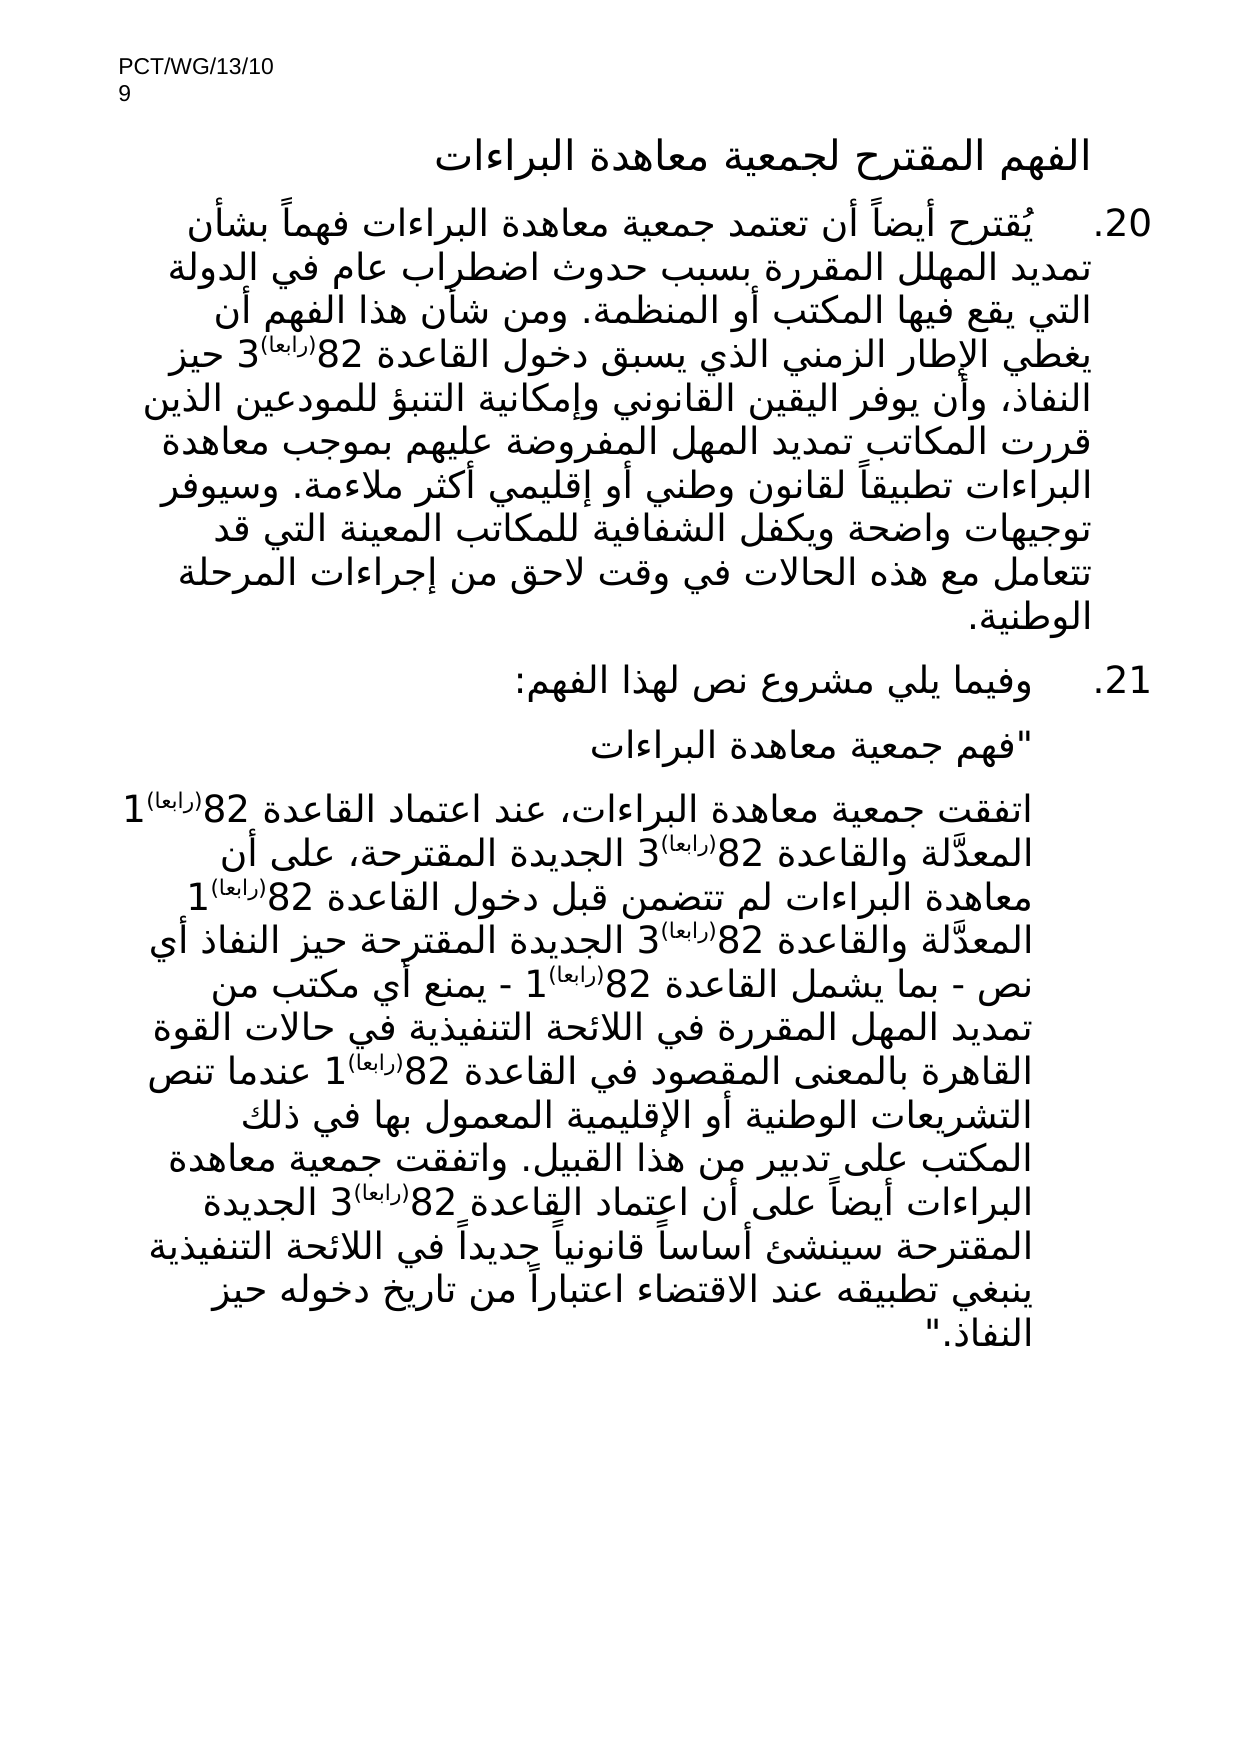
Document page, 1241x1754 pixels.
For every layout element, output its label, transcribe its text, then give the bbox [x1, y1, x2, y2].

text وفيما يلي مشروع نص لهذا الفهم: [118, 659, 1092, 702]
text اتفقت جمعية معاهدة البراءات، عند اعتماد القاعدة 82(رابعا)1 المعدَّلة والقاعدة 82(رابعا)3 الجديدة المقترحة، على أن معاهدة البراءات لم تتضمن قبل دخول القاعدة 82(رابعا)1 المعدَّلة والقاعدة 82(رابعا)3 الجديدة المقترحة حيز النفاذ أي نص - بما يشمل القاعدة 82(رابعا)1 - يمنع أي مكتب من تمديد المهل المقررة في اللائحة التنفيذية في حالات القوة القاهرة بالمعنى المقصود في القاعدة 82(رابعا)1 عندما تنص التشريعات الوطنية أو الإقليمية المعمول بها في ذلك المكتب على تدبير من هذا القبيل. واتفقت جمعية معاهدة البراءات أيضاً على أن اعتماد القاعدة 82(رابعا)3 الجديدة المقترحة سينشئ أساساً قانونياً جديداً في اللائحة التنفيذية ينبغي تطبيقه عند الاقتضاء اعتباراً من تاريخ دخوله حيز النفاذ." [118, 788, 1033, 1355]
text "فهم جمعية معاهدة البراءات [118, 723, 1033, 767]
text يُقترح أيضاً أن تعتمد جمعية معاهدة البراءات فهماً بشأن تمديد المهلل المقررة بسبب حدوث اضطراب عام في الدولة التي يقع فيها المكتب أو المنظمة. ومن شأن هذا الفهم أن يغطي الإطار الزمني الذي يسبق دخول القاعدة 82(رابعا)3 حيز النفاذ، وأن يوفر اليقين القانوني وإمكانية التنبؤ للمودعين الذين قررت المكاتب تمديد المهل المفروضة عليهم بموجب معاهدة البراءات تطبيقاً لقانون وطني أو إقليمي أكثر ملاءمة. وسيوفر توجيهات واضحة ويكفل الشفافية للمكاتب المعينة التي قد تتعامل مع هذه الحالات في وقت لاحق من إجراءات المرحلة الوطنية. [118, 202, 1092, 638]
subtitle الفهم المقترح لجمعية معاهدة البراءات [118, 132, 1092, 181]
